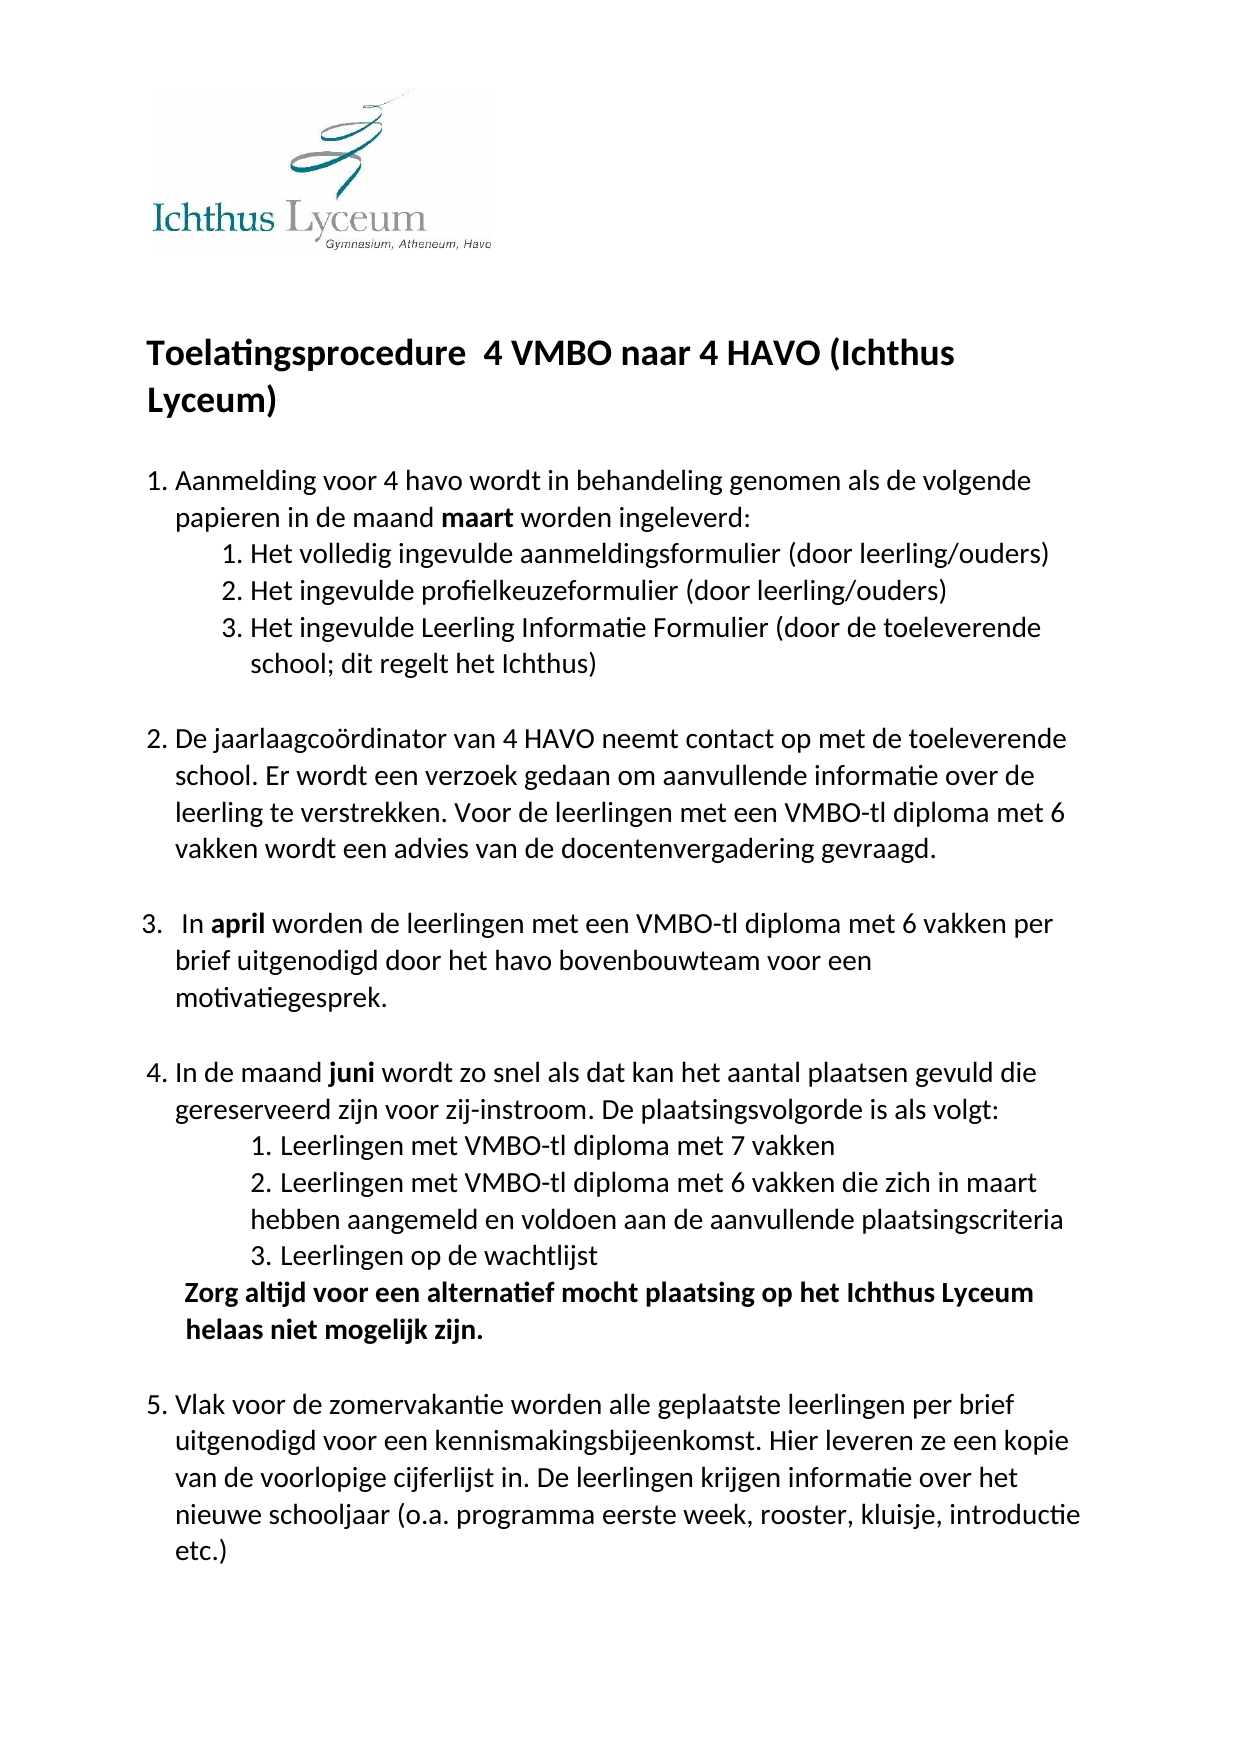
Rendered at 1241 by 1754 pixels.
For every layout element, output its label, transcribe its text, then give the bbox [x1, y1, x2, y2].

list In april worden de leerlingen met een VMBO-tl diploma met 6 vakken per brief uitgenodigd door het havo bovenbouwteam voor een motivatiegesprek. [141, 906, 1092, 1014]
list De jaarlaagcoördinator van 4 HAVO neemt contact op met de toeleverende school. Er wordt een verzoek gedaan om aanvullende informatie over de leerling te verstrekken. Voor de leerlingen met een VMBO-tl diploma met 6 vakken wordt een advies van de docentenvergadering gevraagd. [146, 721, 1092, 866]
text Zorg altijd voor een alternatief mocht plaatsing op het Ichthus Lyceum helaas niet mogelijk zijn. [184, 1274, 1092, 1346]
list Leerlingen op de wachtlijst [250, 1237, 1092, 1273]
subtitle Toelatingsprocedure 4 VMBO naar 4 HAVO (Ichthus Lyceum) [146, 329, 1092, 422]
list Het ingevulde Leerling Informatie Formulier (door de toeleverende school; dit regelt het Ichthus) [221, 609, 1092, 681]
picture [153, 88, 491, 250]
list Leerlingen met VMBO-tl diploma met 6 vakken die zich in maart hebben aangemeld en voldoen aan de aanvullende plaatsingscriteria [250, 1164, 1092, 1236]
list In de maand juni wordt zo snel als dat kan het aantal plaatsen gevuld die gereserveerd zijn voor zij-instroom. De plaatsingsvolgorde is als volgt: [146, 1054, 1092, 1126]
list Leerlingen met VMBO-tl diploma met 7 vakken [250, 1127, 1092, 1163]
list Vlak voor de zomervakantie worden alle geplaatste leerlingen per brief uitgenodigd voor een kennismakingsbijeenkomst. Hier leveren ze een kopie van de voorlopige cijferlijst in. De leerlingen krijgen informatie over het nieuwe schooljaar (o.a. programma eerste week, rooster, kluisje, introductie etc.) [146, 1386, 1092, 1568]
list Aanmelding voor 4 havo wordt in behandeling genomen als de volgende papieren in de maand maart worden ingeleverd: [146, 462, 1092, 534]
list Het volledig ingevulde aanmeldingsformulier (door leerling/ouders) [221, 535, 1092, 571]
list Het ingevulde profielkeuzeformulier (door leerling/ouders) [221, 572, 1092, 608]
